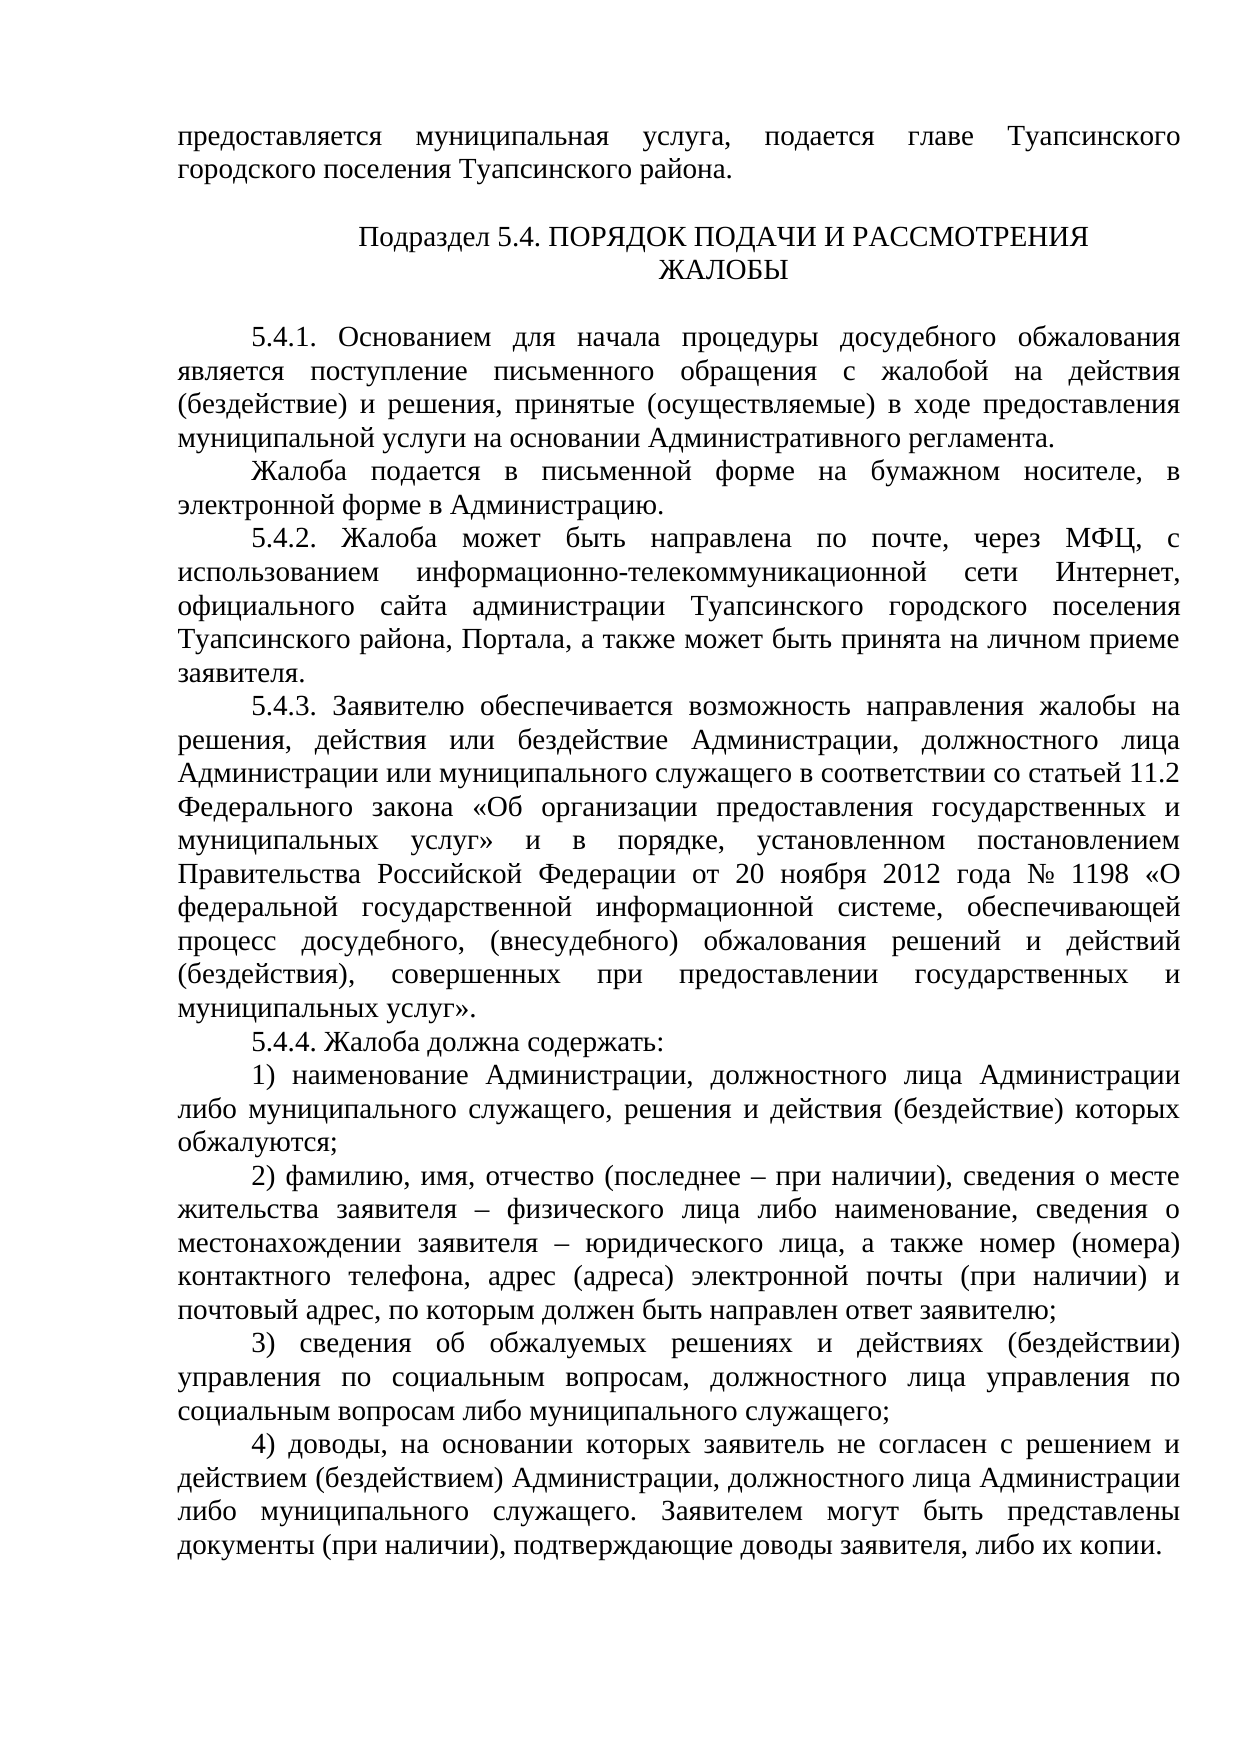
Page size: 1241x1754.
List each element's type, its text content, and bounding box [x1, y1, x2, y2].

text 4) доводы, на основании которых заявитель не согласен с решением и действием (бездействием) Администрации, должностного лица Администрации либо муниципального служащего. Заявителем могут быть представлены документы (при наличии), подтверждающие доводы заявителя, либо их копии. [177, 1426, 1181, 1560]
text 3) сведения об обжалуемых решениях и действиях (бездействии) управления по социальным вопросам, должностного лица управления по социальным вопросам либо муниципального служащего; [177, 1326, 1181, 1426]
text ЖАЛОБЫ [177, 252, 1181, 286]
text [177, 118, 1181, 185]
text 5.4.1. Основанием для начала процедуры досудебного обжалования является поступление письменного обращения с жалобой на действия (бездействие) и решения, принятые (осуществляемые) в ходе предоставления муниципальной услуги на основании Административного регламента. [177, 319, 1181, 453]
text 5.4.3. Заявителю обеспечивается возможность направления жалобы на решения, действия или бездействие Администрации, должностного лица Администрации или муниципального служащего в соответствии со статьей 11.2 Федерального закона «Об организации предоставления государственных и муниципальных услуг» и в порядке, установленном постановлением Правительства Российской Федерации от 20 ноября 2012 года № 1198 «О федеральной государственной информационной системе, обеспечивающей процесс досудебного, (внесудебного) обжалования решений и действий (бездействия), совершенных при предоставлении государственных и муниципальных услуг». [177, 688, 1181, 1024]
text 1) наименование Администрации, должностного лица Администрации либо муниципального служащего, решения и действия (бездействие) которых обжалуются; [177, 1057, 1181, 1158]
text Подраздел 5.4. ПОРЯДОК ПОДАЧИ И РАССМОТРЕНИЯ [177, 219, 1181, 252]
text 5.4.2. Жалоба может быть направлена по почте, через МФЦ, с использованием информационно-телекоммуникационной сети Интернет, официального сайта администрации Туапсинского городского поселения Туапсинского района, Портала, а также может быть принята на личном приеме заявителя. [177, 521, 1181, 688]
text 2) фамилию, имя, отчество (последнее – при наличии), сведения о месте жительства заявителя – физического лица либо наименование, сведения о местонахождении заявителя – юридического лица, а также номер (номера) контактного телефона, адрес (адреса) электронной почты (при наличии) и почтовый адрес, по которым должен быть направлен ответ заявителю; [177, 1158, 1181, 1326]
text Жалоба подается в письменной форме на бумажном носителе, в электронной форме в Администрацию. [177, 453, 1181, 521]
text 5.4.4. Жалоба должна содержать: [177, 1024, 1181, 1057]
